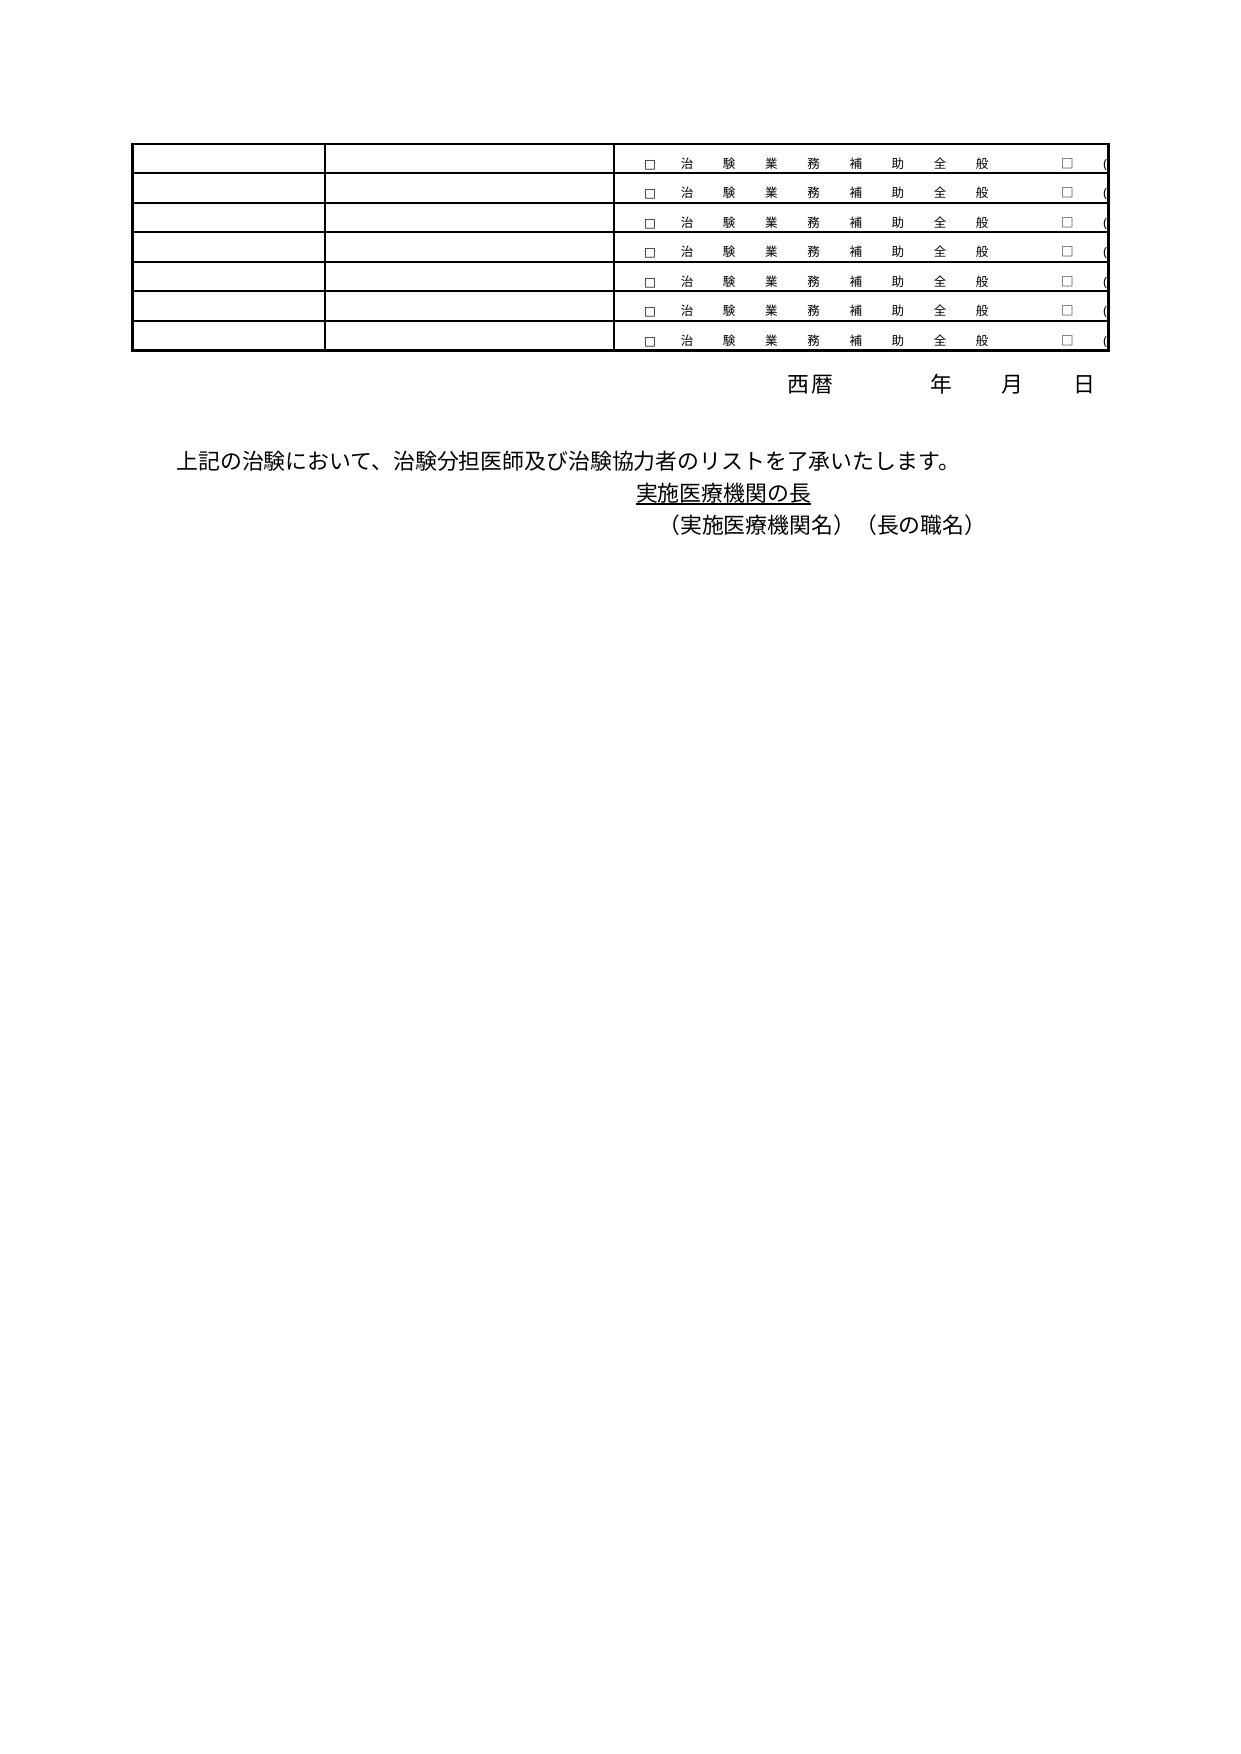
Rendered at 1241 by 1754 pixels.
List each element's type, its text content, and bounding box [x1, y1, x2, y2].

table_cell [326, 174, 613, 202]
table_cell [326, 204, 613, 231]
table_cell □治験業務補助全般 □( ) [615, 322, 1107, 349]
table_cell □治験業務補助全般 □( ) [615, 292, 1107, 319]
table_cell □治験業務補助全般 □( ) [615, 204, 1107, 231]
table_cell [326, 322, 613, 349]
table_cell □治験業務補助全般 □( ) [615, 145, 1107, 172]
table_cell [326, 263, 613, 290]
text 実施医療機関の長 [143, 476, 1048, 508]
table_cell [326, 292, 613, 319]
table_cell [326, 145, 613, 172]
table_cell □治験業務補助全般 □( ) [615, 233, 1107, 261]
text 西暦 年 月 日 [143, 352, 1097, 414]
table_cell □治験業務補助全般 □( ) [615, 263, 1107, 290]
table_cell [134, 322, 324, 349]
table_cell [134, 174, 324, 202]
text （実施医療機関名）（長の職名） [143, 508, 1048, 539]
table_cell □治験業務補助全般 □( ) [615, 174, 1107, 202]
table_cell [134, 204, 324, 231]
table_cell [134, 263, 324, 290]
table_cell [326, 233, 613, 261]
table_cell [134, 145, 324, 172]
text 上記の治験において、治験分担医師及び治験協力者のリストを了承いたします。 [143, 444, 960, 476]
table_cell [134, 292, 324, 319]
table_cell [134, 233, 324, 261]
